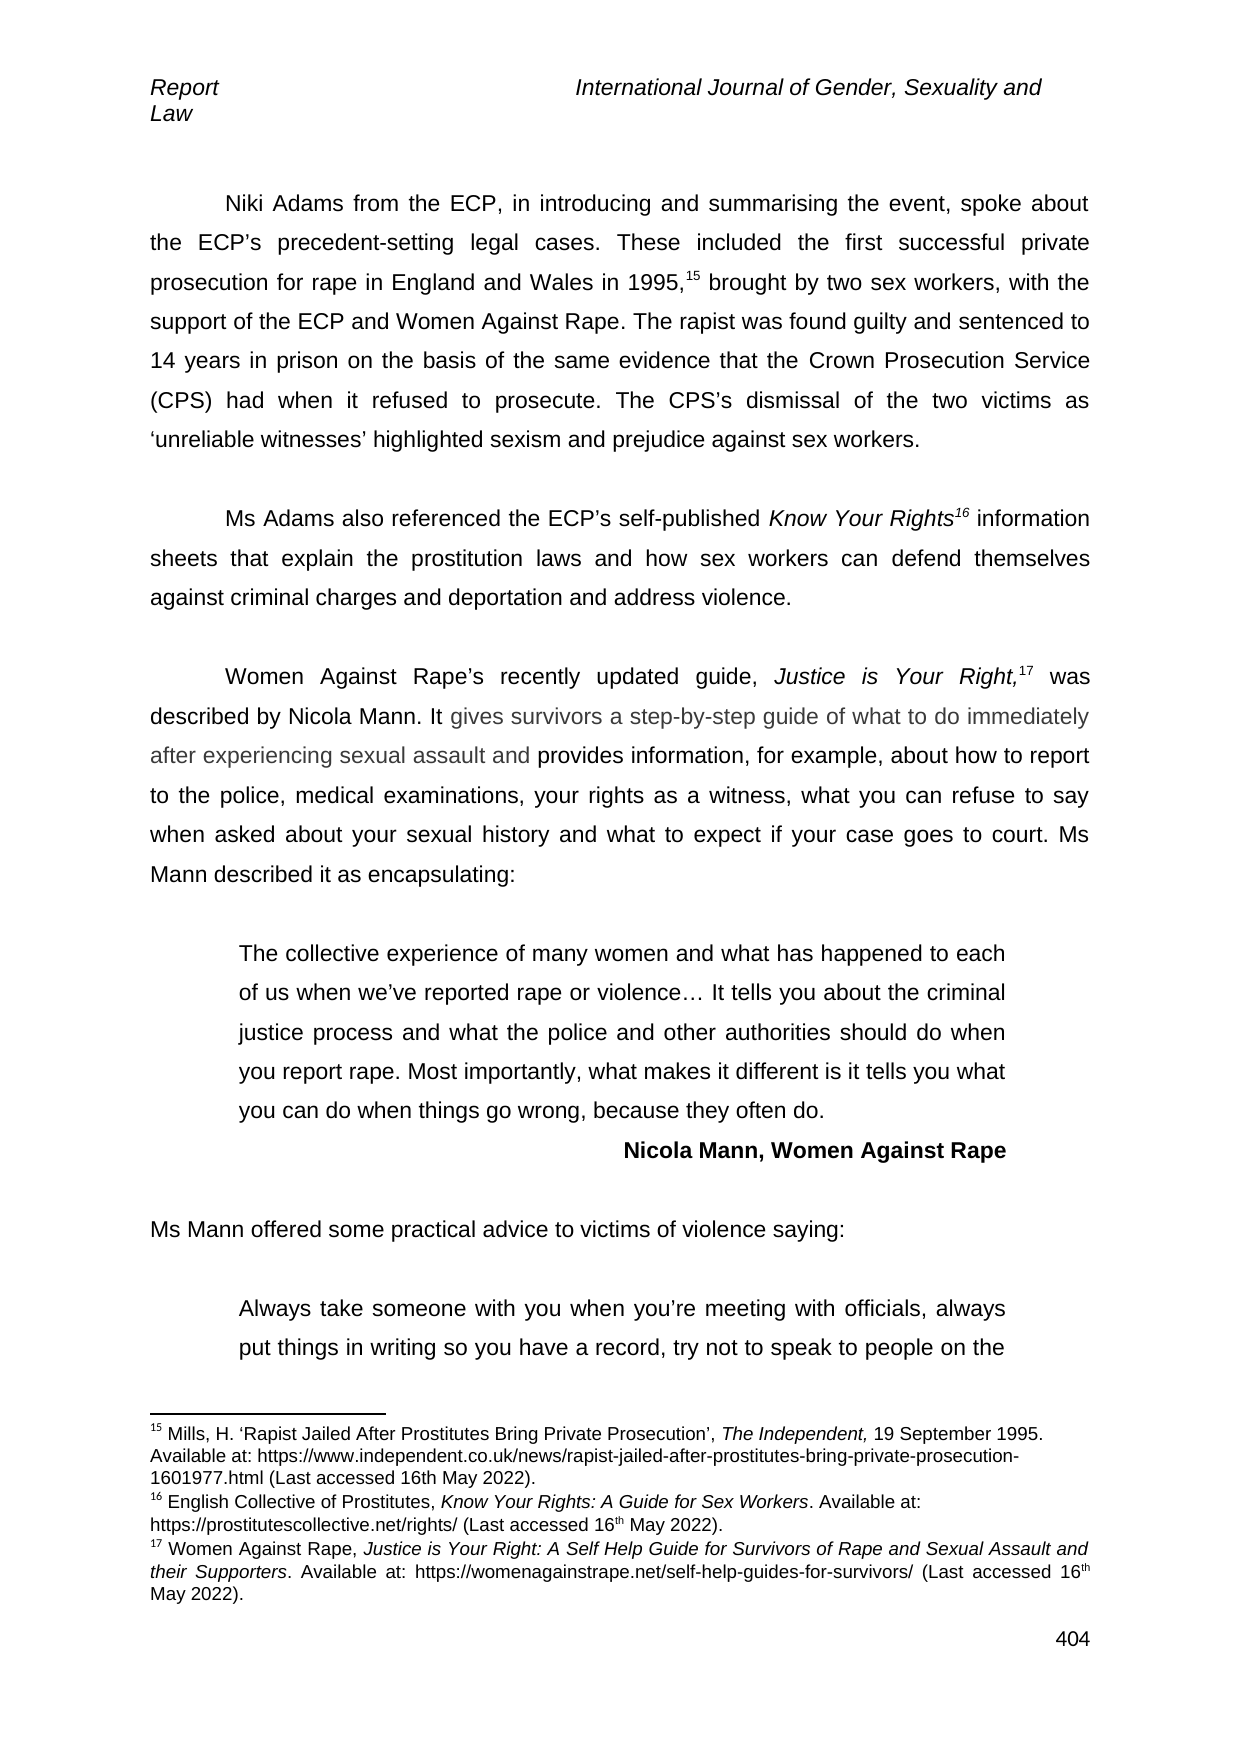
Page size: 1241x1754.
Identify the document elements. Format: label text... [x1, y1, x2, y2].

text Ms Adams also referenced the ECP’s self-published Know Your Rights information sheets that explain the prostitution laws and how sex workers can defend themselves against criminal charges and deportation and address violence. [150, 505, 1090, 611]
text Women Against Rape’s recently updated guide, Justice is Your Right, was described by Nicola Mann. It gives survivors a step-by-step guide of what to do immediately after experiencing sexual assault and provides information, for example, about how to report to the police, medical examinations, your rights as a witness, what you can refuse to say when asked about your sexual history and what to expect if your case goes to court. Ms Mann described it as encapsulating: [150, 663, 1090, 887]
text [239, 1295, 1006, 1361]
text Niki Adams from the ECP, in introducing and summarising the event, spoke about the ECP’s precedent-setting legal cases. These included the first successful private prosecution for rape in England and Wales in 1995, brought by two sex workers, with the support of the ECP and Women Against Rape. The rapist was found guilty and sentenced to 14 years in prison on the basis of the same evidence that the Crown Prosecution Service (CPS) had when it refused to prosecute. The CPS’s dismissal of the two victims as ‘unreliable witnesses’ highlighted sexism and prejudice against sex workers. [150, 189, 1090, 453]
text Nicola Mann, Women Against Rape [239, 1137, 1006, 1163]
text The collective experience of many women and what has happened to each of us when we’ve reported rape or violence… It tells you about the criminal justice process and what the police and other authorities should do when you report rape. Most importantly, what makes it different is it tells you what you can do when things go wrong, because they often do. [239, 939, 1006, 1124]
text Ms Mann offered some practical advice to victims of violence saying: [150, 1216, 1090, 1242]
